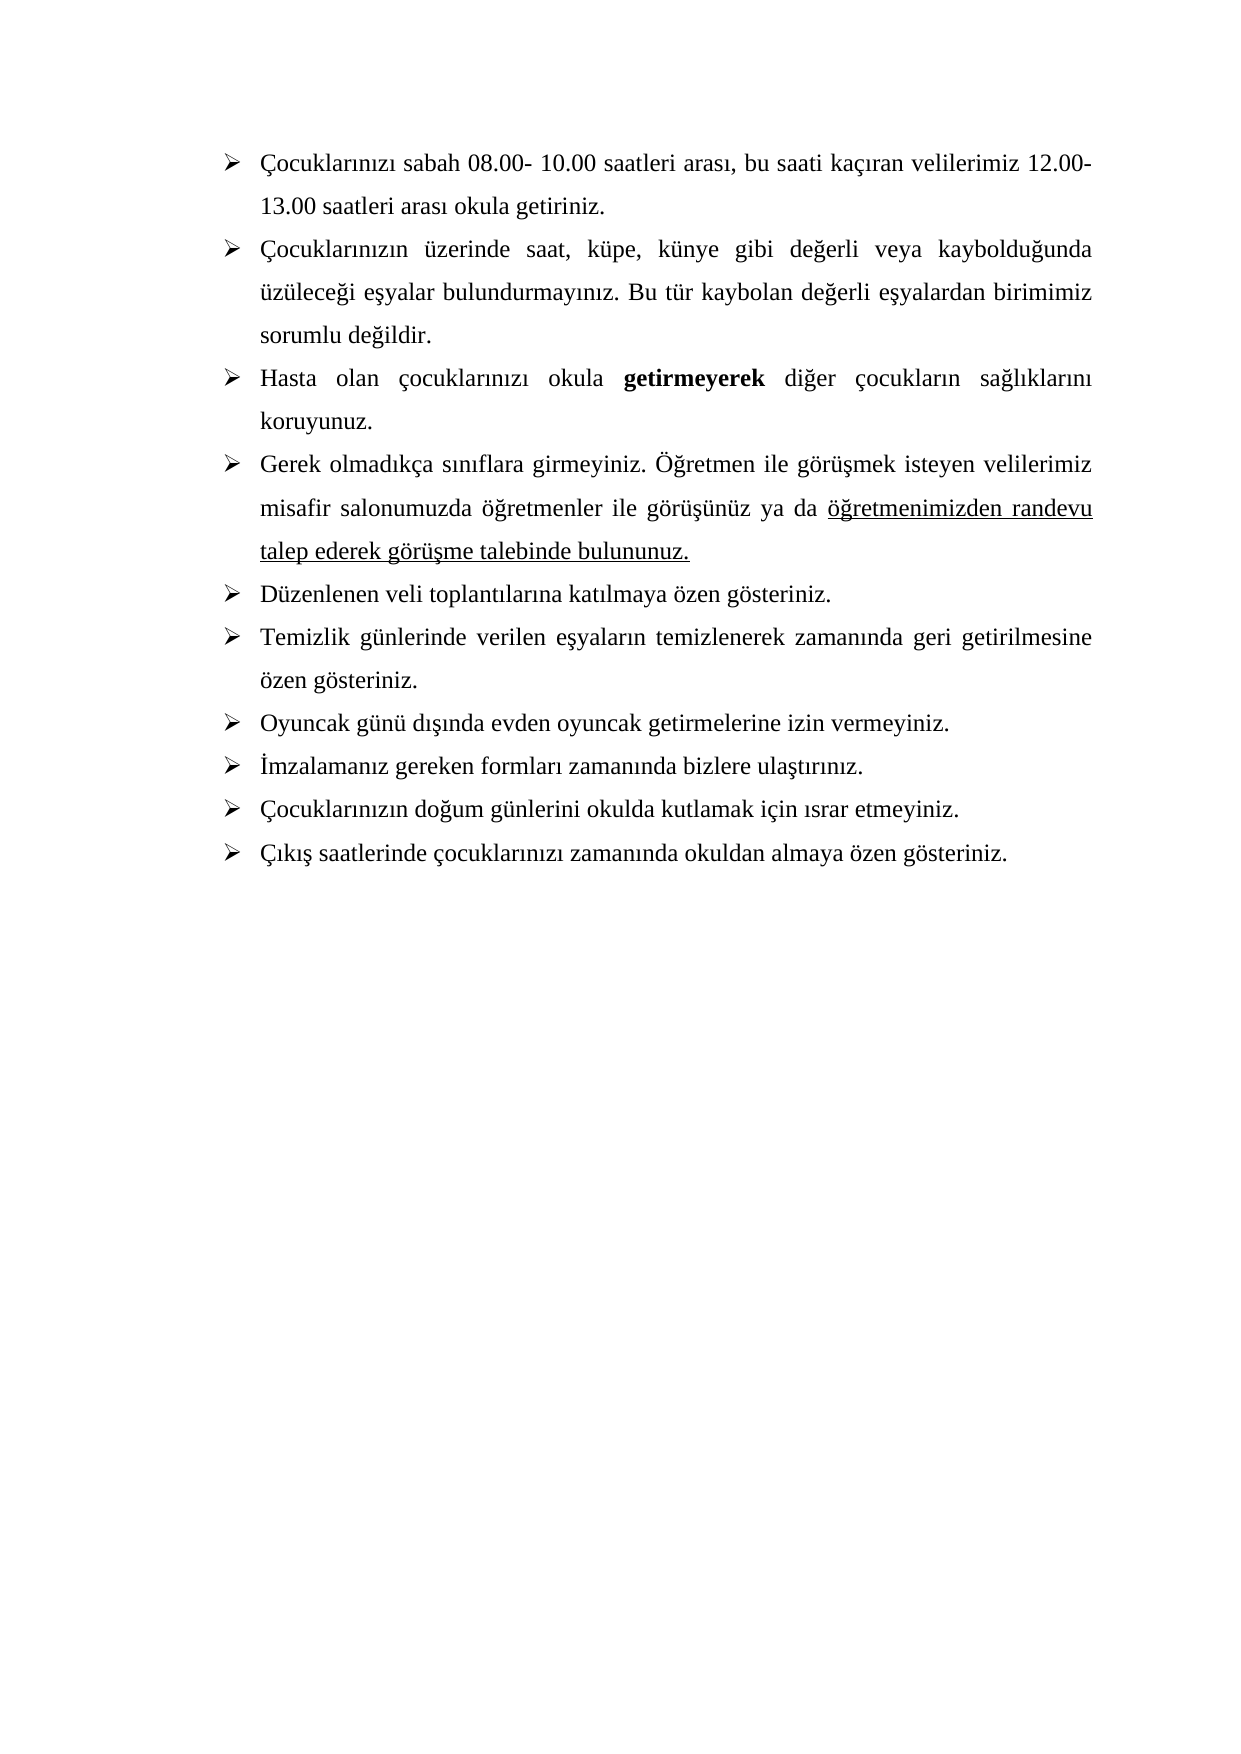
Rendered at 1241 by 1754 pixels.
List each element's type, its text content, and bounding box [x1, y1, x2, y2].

list Çocuklarınızın doğum günlerini okulda kutlamak için ısrar etmeyiniz. [222, 794, 1093, 823]
list Çocuklarınızın üzerinde saat, küpe, künye gibi değerli veya kaybolduğunda üzüleceği eşyalar bulundurmayınız. Bu tür kaybolan değerli eşyalardan birimimiz sorumlu değildir. [222, 234, 1093, 349]
list İmzalamanız gereken formları zamanında bizlere ulaştırınız. [222, 751, 1093, 780]
list Çıkış saatlerinde çocuklarınızı zamanında okuldan almaya özen gösteriniz. [222, 838, 1093, 866]
list Oyuncak günü dışında evden oyuncak getirmelerine izin vermeyiniz. [222, 708, 1093, 737]
list Çocuklarınızı sabah 08.00- 10.00 saatleri arası, bu saati kaçıran velilerimiz 12.00-13.00 saatleri arası okula getiriniz. [222, 148, 1093, 219]
list Temizlik günlerinde verilen eşyaların temizlenerek zamanında geri getirilmesine özen gösteriniz. [222, 622, 1093, 694]
list Gerek olmadıkça sınıflara girmeyiniz. Öğretmen ile görüşmek isteyen velilerimiz misafir salonumuzda öğretmenler ile görüşünüz ya da öğretmenimizden randevu talep ederek görüşme talebinde bulununuz. [222, 449, 1093, 564]
list Düzenlenen veli toplantılarına katılmaya özen gösteriniz. [222, 579, 1093, 608]
list Hasta olan çocuklarınızı okula getirmeyerek diğer çocukların sağlıklarını koruyunuz. [222, 363, 1093, 435]
